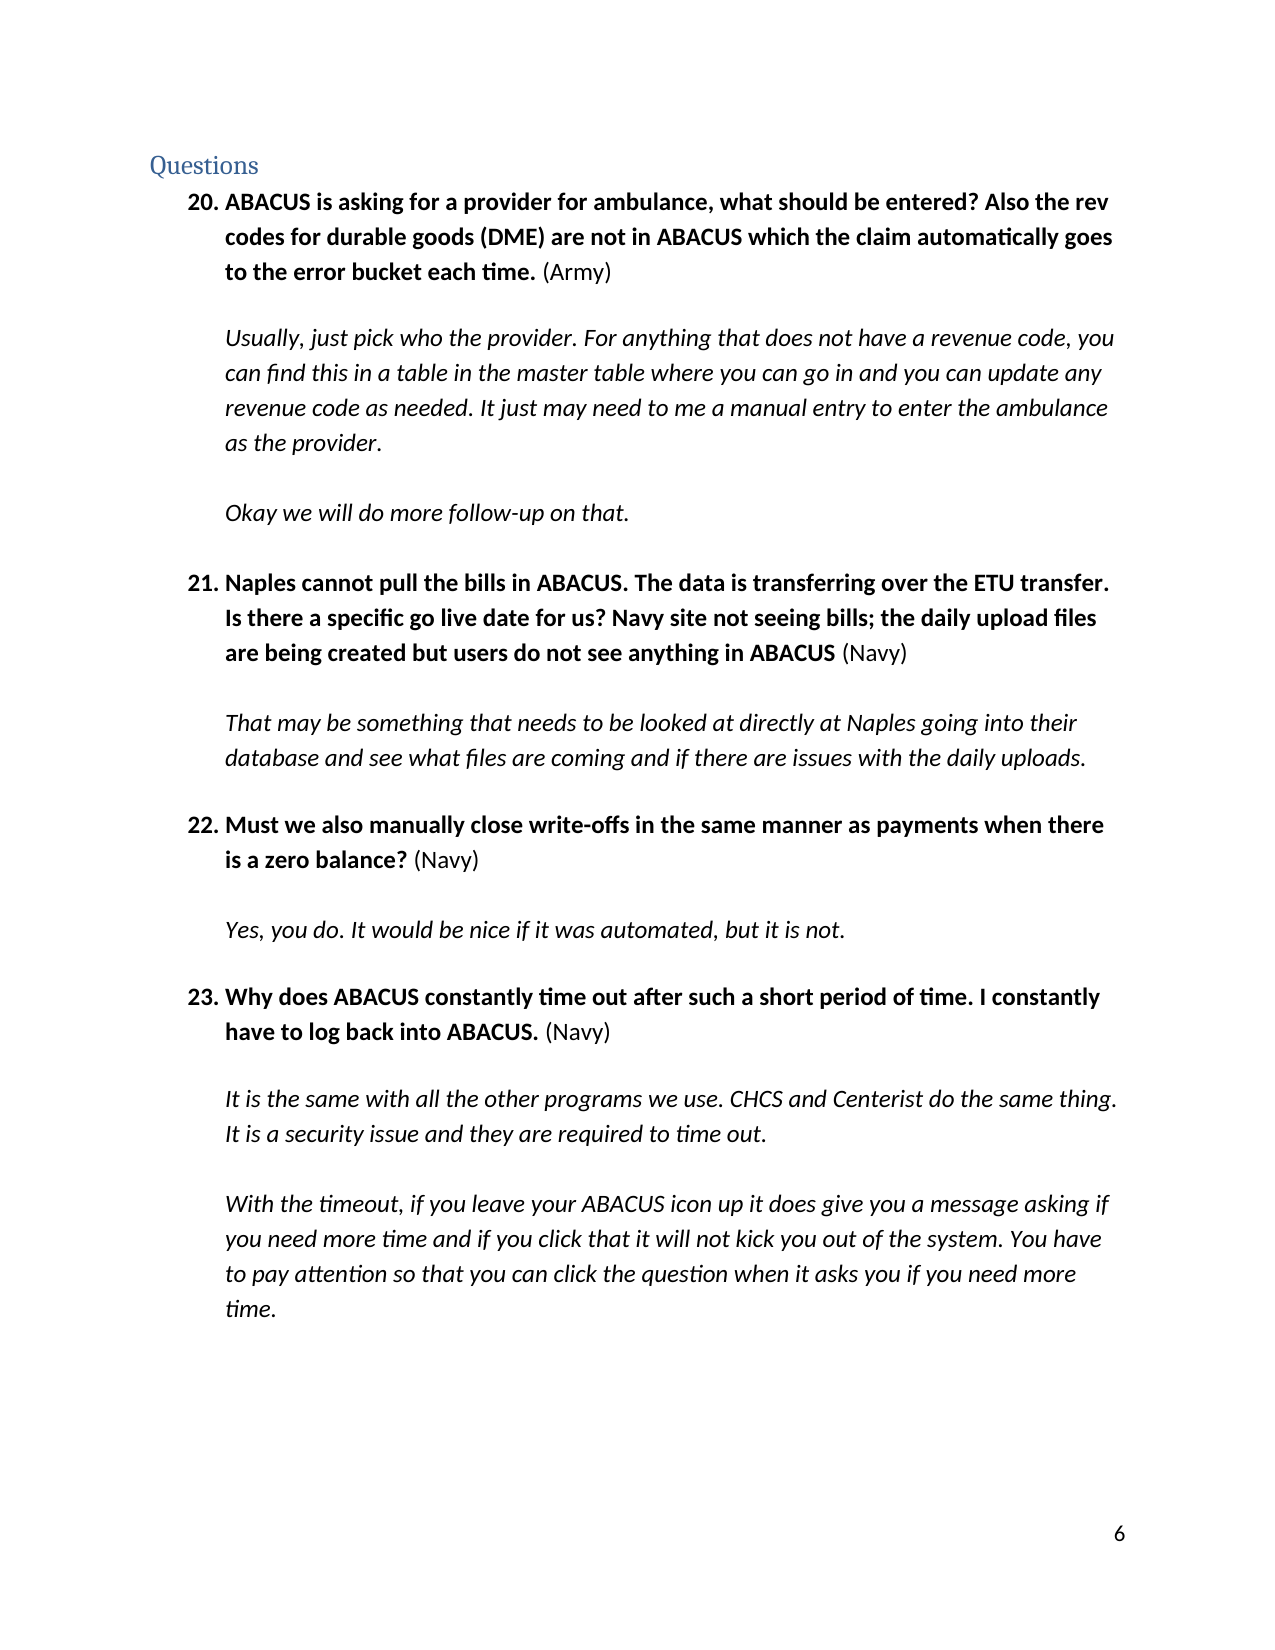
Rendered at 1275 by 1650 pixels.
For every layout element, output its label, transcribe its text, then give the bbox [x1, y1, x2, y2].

list It is the same with all the other programs we use. CHCS and Centerist do the same thing. It is a security issue and they are required to time out. [225, 1083, 1125, 1149]
list That may be something that needs to be looked at directly at Naples going into their database and see what files are coming and if there are issues with the daily uploads. [225, 708, 1125, 805]
list ABACUS is asking for a provider for ambulance, what should be entered? Also the rev codes for durable goods (DME) are not in ABACUS which the claim automatically goes to the error bucket each time. (Army) [187, 186, 1125, 318]
list Okay we will do more follow-up on that. [225, 498, 1125, 528]
subtitle Questions [150, 150, 1125, 181]
list Why does ABACUS constantly time out after such a short period of time. I constantly have to log back into ABACUS. (Navy) [187, 981, 1125, 1079]
list With the timeout, if you leave your ABACUS icon up it does give you a message asking if you need more time and if you click that it will not kick you out of the system. You have to pay attention so that you can click the question when it asks you if you need more time. [225, 1188, 1125, 1324]
list Naples cannot pull the bills in ABACUS. The data is transferring over the ETU transfer. Is there a specific go live date for us? Navy site not seeing bills; the daily upload files are being created but users do not see anything in ABACUS (Navy) [187, 568, 1125, 668]
list Usually, just pick who the provider. For anything that does not have a revenue code, you can find this in a table in the master table where you can go in and you can update any revenue code as needed. It just may need to me a manual entry to enter the ambulance as the provider. [225, 323, 1125, 458]
list Yes, you do. It would be nice if it was automated, but it is not. [225, 914, 1125, 977]
list Must we also manually close write-offs in the same manner as payments when there is a zero balance? (Navy) [187, 809, 1125, 875]
